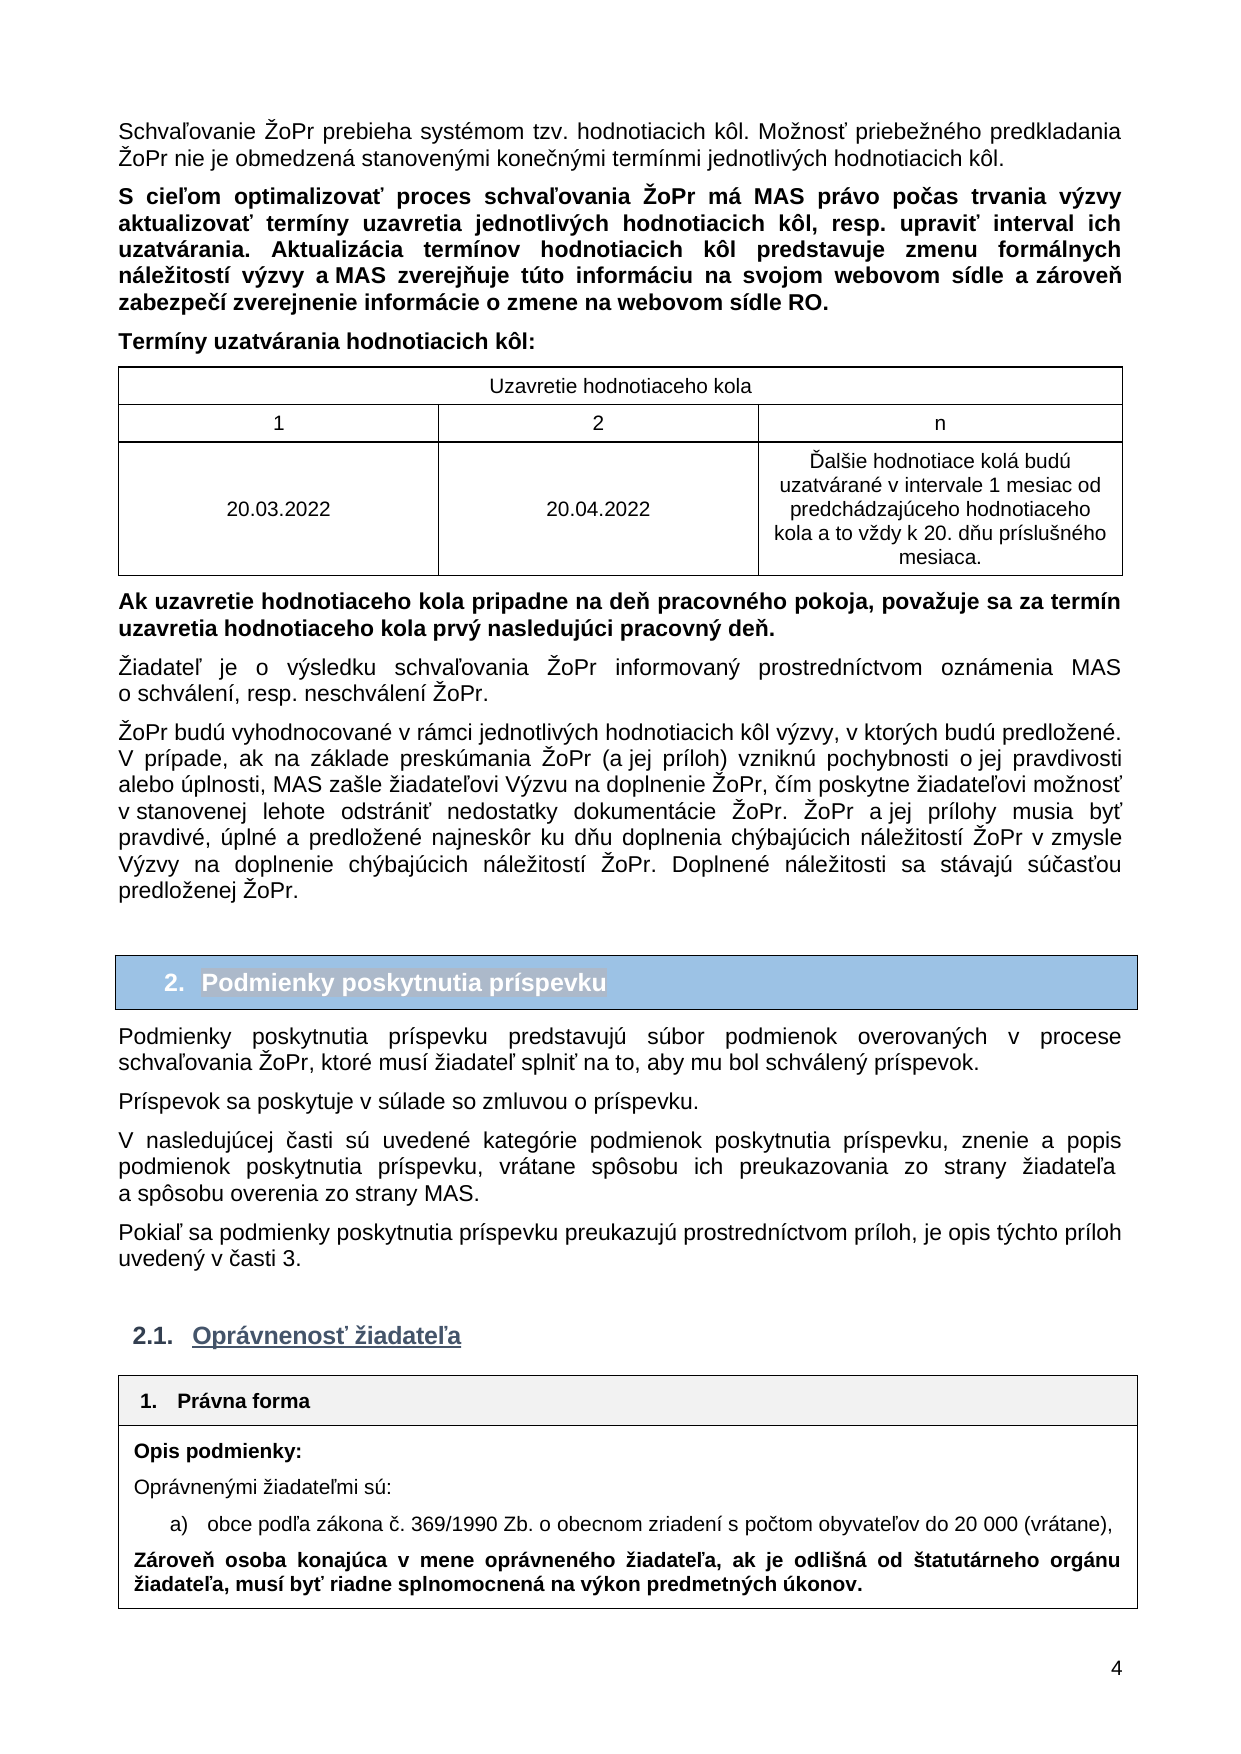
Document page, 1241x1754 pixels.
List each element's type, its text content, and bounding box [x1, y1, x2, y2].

table_header Uzavretie hodnotiaceho kola [119, 368, 1122, 404]
table_header Podmienky poskytnutia príspevku [116, 956, 1137, 1009]
table_cell 20.03.2022 [119, 443, 438, 575]
table_cell Ďalšie hodnotiace kolá budú uzatvárané v intervale 1 mesiac od predchádzajúceho hodnotiaceho kola a to vždy k 20. dňu príslušného mesiaca. [759, 443, 1122, 575]
table_header Právna forma [119, 1376, 1137, 1425]
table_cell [119, 1426, 1137, 1608]
text S cieľom optimalizovať proces schvaľovania ŽoPr má MAS právo počas trvania výzvy aktualizovať termíny uzavretia jednotlivých hodnotiacich kôl, resp. upraviť interval ich uzatvárania. Aktualizácia termínov hodnotiacich kôl predstavuje zmenu formálnych náležitostí výzvy a MAS zverejňuje túto informáciu na svojom webovom sídle a zároveň zabezpečí zverejnenie informácie o zmene na webovom sídle RO. [118, 183, 1122, 315]
text Žiadateľ je o výsledku schvaľovania ŽoPr informovaný prostredníctvom oznámenia MAS o schválení, resp. neschválení ŽoPr. [118, 653, 1122, 706]
subtitle Oprávnenosť žiadateľa [132, 1321, 1122, 1350]
table_cell 1 [119, 405, 438, 441]
text ŽoPr budú vyhodnocované v rámci jednotlivých hodnotiacich kôl výzvy, v ktorých budú predložené. V prípade, ak na základe preskúmania ŽoPr (a jej príloh) vzniknú pochybnosti o jej pravdivosti alebo úplnosti, MAS zašle žiadateľovi Výzvu na doplnenie ŽoPr, čím poskytne žiadateľovi možnosť v stanovenej lehote odstrániť nedostatky dokumentácie ŽoPr. ŽoPr a jej prílohy musia byť pravdivé, úplné a predložené najneskôr ku dňu doplnenia chýbajúcich náležitostí ŽoPr v zmysle Výzvy na doplnenie chýbajúcich náležitostí ŽoPr. Doplnené náležitosti sa stávajú súčasťou predloženej ŽoPr. [118, 719, 1122, 903]
text Príspevok sa poskytuje v súlade so zmluvou o príspevku. [118, 1088, 1122, 1114]
text Ak uzavretie hodnotiaceho kola pripadne na deň pracovného pokoja, považuje sa za termín uzavretia hodnotiaceho kola prvý nasledujúci pracovný deň. [118, 588, 1122, 641]
table_cell 20.04.2022 [439, 443, 758, 575]
table_cell 2 [439, 405, 758, 441]
text Termíny uzatvárania hodnotiacich kôl: [118, 328, 1122, 354]
table_cell n [759, 405, 1122, 441]
text V nasledujúcej časti sú uvedené kategórie podmienok poskytnutia príspevku, znenie a popis podmienok poskytnutia príspevku, vrátane spôsobu ich preukazovania zo strany žiadateľa a spôsobu overenia zo strany MAS. [118, 1127, 1122, 1206]
text Podmienky poskytnutia príspevku predstavujú súbor podmienok overovaných v procese schvaľovania ŽoPr, ktoré musí žiadateľ splniť na to, aby mu bol schválený príspevok. [118, 1023, 1122, 1076]
text Schvaľovanie ŽoPr prebieha systémom tzv. hodnotiacich kôl. Možnosť priebežného predkladania ŽoPr nie je obmedzená stanovenými konečnými termínmi jednotlivých hodnotiacich kôl. [118, 118, 1122, 171]
text Pokiaľ sa podmienky poskytnutia príspevku preukazujú prostredníctvom príloh, je opis týchto príloh uvedený v časti 3. [118, 1218, 1122, 1271]
